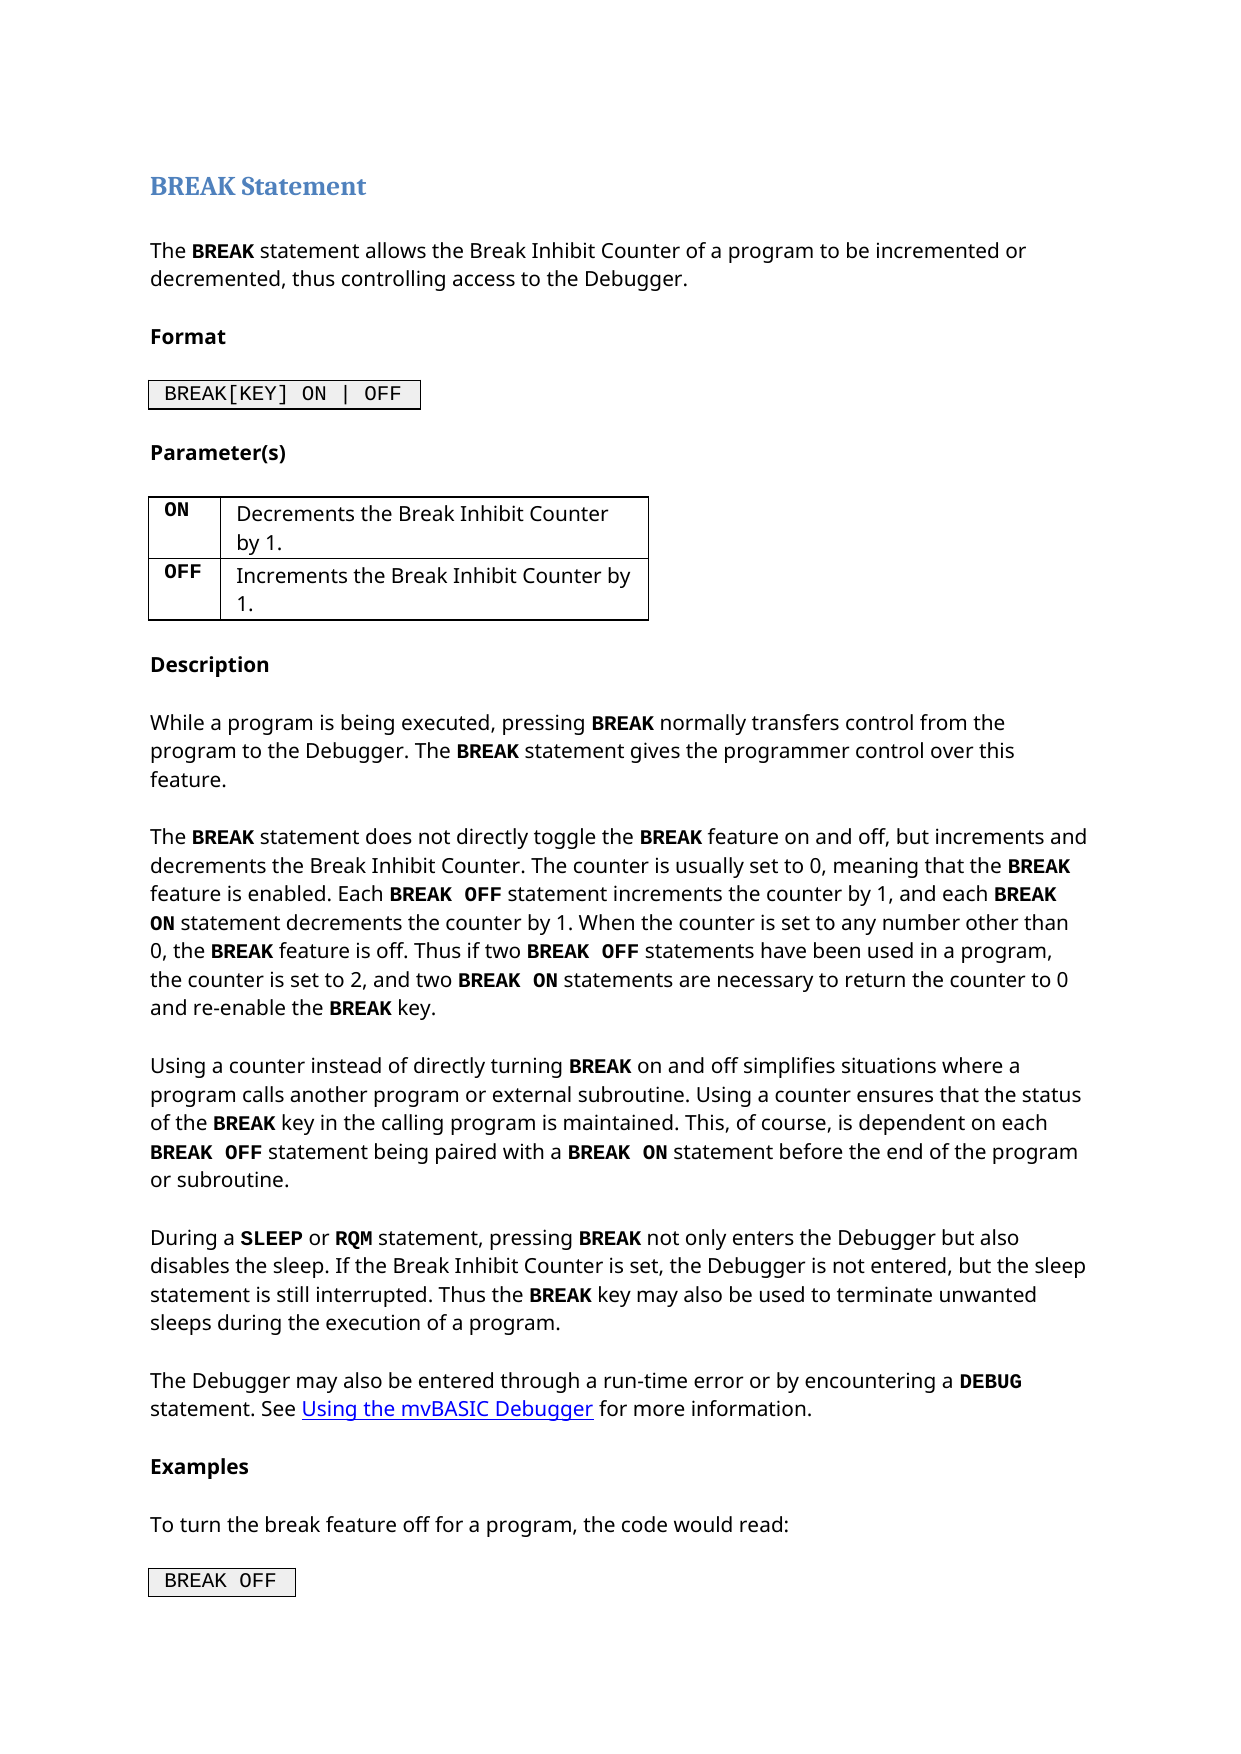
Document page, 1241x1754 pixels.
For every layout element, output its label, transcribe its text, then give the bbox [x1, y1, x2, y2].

text Examples [150, 1452, 1090, 1481]
text During a SLEEP or RQM statement, pressing BREAK not only enters the Debugger but also disables the sleep. If the Break Inhibit Counter is set, the Debugger is not entered, but the sleep statement is still interrupted. Thus the BREAK key may also be used to terminate unwanted sleeps during the execution of a program. [150, 1223, 1090, 1337]
text To turn the break feature off for a program, the code would read: [150, 1510, 1090, 1538]
text Format [150, 322, 1090, 350]
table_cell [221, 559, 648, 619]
text While a program is being executed, pressing BREAK normally transfers control from the program to the Debugger. The BREAK statement gives the programmer control over this feature. [150, 708, 1090, 793]
text The Debugger may also be entered through a run-time error or by encountering a DEBUG statement. See Using the mvBASIC Debugger for more information. [150, 1366, 1090, 1423]
text Parameter(s) [150, 438, 1090, 467]
text Description [150, 650, 1090, 678]
text The BREAK statement allows the Break Inhibit Counter of a program to be incremented or decremented, thus controlling access to the Debugger. [150, 236, 1090, 293]
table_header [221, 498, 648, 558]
subtitle BREAK Statement [150, 171, 1090, 202]
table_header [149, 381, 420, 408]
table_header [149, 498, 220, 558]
text The BREAK statement does not directly toggle the BREAK feature on and off, but increments and decrements the Break Inhibit Counter. The counter is usually set to 0, meaning that the BREAK feature is enabled. Each BREAK OFF statement increments the counter by 1, and each BREAK ON statement decrements the counter by 1. When the counter is set to any number other than 0, the BREAK feature is off. Thus if two BREAK OFF statements have been used in a program, the counter is set to 2, and two BREAK ON statements are necessary to return the counter to 0 and re-enable the BREAK key. [150, 822, 1090, 1022]
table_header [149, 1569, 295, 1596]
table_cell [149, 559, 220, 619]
text Using a counter instead of directly turning BREAK on and off simplifies situations where a program calls another program or external subroutine. Using a counter ensures that the status of the BREAK key in the calling program is maintained. This, of course, is dependent on each BREAK OFF statement being paired with a BREAK ON statement before the end of the program or subroutine. [150, 1051, 1090, 1194]
